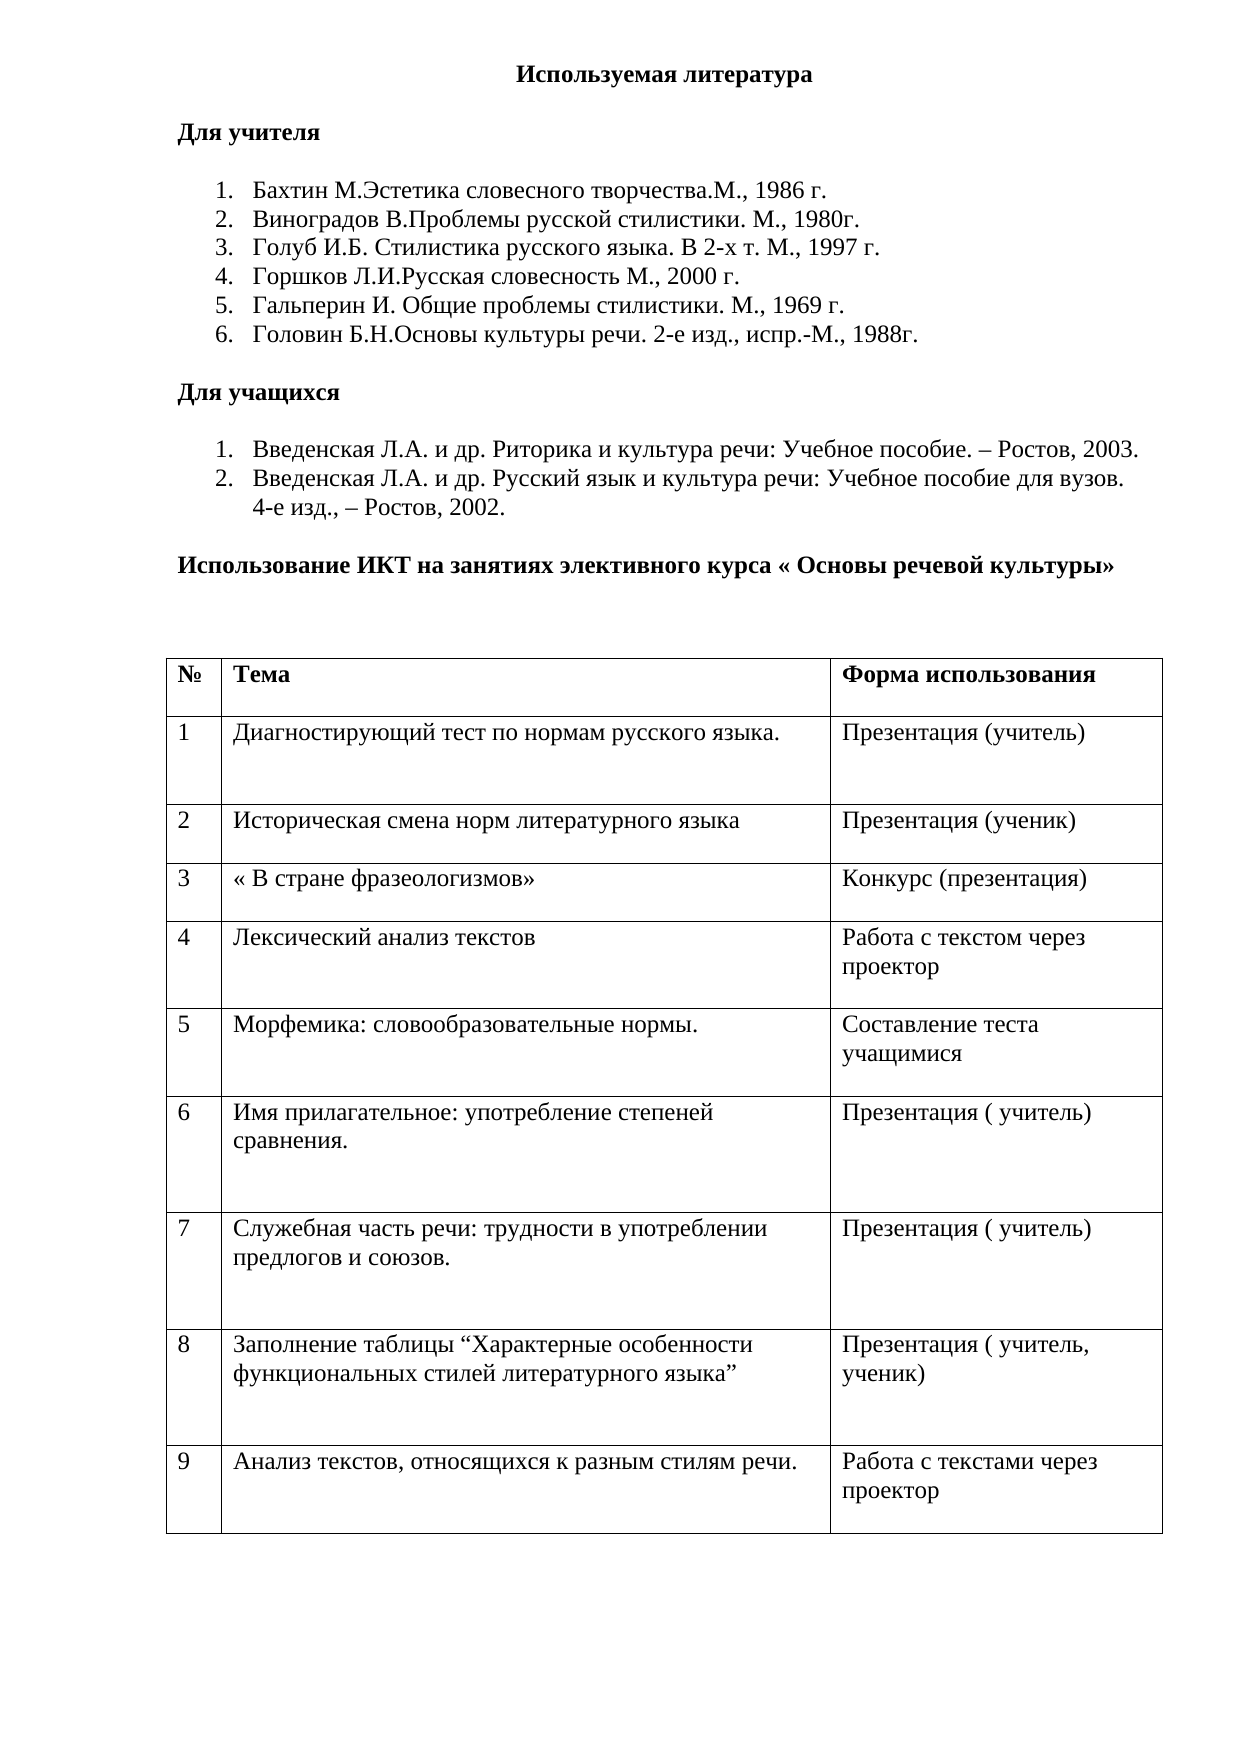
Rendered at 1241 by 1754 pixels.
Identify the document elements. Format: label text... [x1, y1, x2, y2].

table_cell Работа с текстом через проектор [831, 922, 1162, 1008]
table_cell Составление теста учащимися [831, 1009, 1162, 1096]
table_cell Служебная часть речи: трудности в употреблении предлогов и союзов. [222, 1213, 830, 1328]
table_cell Работа с текстами через проектор [831, 1446, 1162, 1533]
table_header № [167, 659, 221, 716]
text Для учителя [177, 117, 1152, 146]
list Бахтин М.Эстетика словесного творчества.М., 1986 г. [215, 175, 1152, 204]
table_cell 7 [167, 1213, 221, 1328]
list Горшков Л.И.Русская словесность М., 2000 г. [215, 261, 1152, 290]
list Введенская Л.А. и др. Риторика и культура речи: Учебное пособие. – Ростов, 2003. [215, 434, 1152, 463]
table_cell Лексический анализ текстов [222, 922, 830, 1008]
table_cell Презентация ( учитель, ученик) [831, 1330, 1162, 1445]
list Введенская Л.А. и др. Русский язык и культура речи: Учебное пособие для вузов. 4-е изд., – Ростов, 2002. [215, 463, 1152, 521]
list Головин Б.Н.Основы культуры речи. 2-е изд., испр.-М., 1988г. [215, 319, 1152, 347]
table_cell Презентация ( учитель) [831, 1097, 1162, 1212]
table_cell 8 [167, 1330, 221, 1445]
table_cell 6 [167, 1097, 221, 1212]
table_cell Историческая смена норм литературного языка [222, 805, 830, 862]
table_cell « В стране фразеологизмов» [222, 864, 830, 921]
table_cell Презентация ( учитель) [831, 1213, 1162, 1328]
table_cell Презентация (ученик) [831, 805, 1162, 862]
table_header Форма использования [831, 659, 1162, 716]
table_cell 2 [167, 805, 221, 862]
table_cell Заполнение таблицы “Характерные особенности функциональных стилей литературного языка” [222, 1330, 830, 1445]
table_cell 4 [167, 922, 221, 1008]
text Использование ИКТ на занятиях элективного курса « Основы речевой культуры» [177, 550, 1152, 579]
list Голуб И.Б. Стилистика русского языка. В 2-х т. М., 1997 г. [215, 232, 1152, 261]
table_cell Презентация (учитель) [831, 717, 1162, 804]
table_cell 1 [167, 717, 221, 804]
list Виноградов В.Проблемы русской стилистики. М., 1980г. [215, 204, 1152, 232]
table_cell Конкурс (презентация) [831, 864, 1162, 921]
table_cell Анализ текстов, относящихся к разным стилям речи. [222, 1446, 830, 1533]
table_cell Диагностирующий тест по нормам русского языка. [222, 717, 830, 804]
list Гальперин И. Общие проблемы стилистики. М., 1969 г. [215, 290, 1152, 319]
table_cell Имя прилагательное: употребление степеней сравнения. [222, 1097, 830, 1212]
table_cell 3 [167, 864, 221, 921]
table_cell 5 [167, 1009, 221, 1096]
table_cell 9 [167, 1446, 221, 1533]
table_header Тема [222, 659, 830, 716]
text Для учащихся [177, 377, 1152, 405]
table_cell Морфемика: словообразовательные нормы. [222, 1009, 830, 1096]
text Используемая литература [177, 59, 1152, 88]
